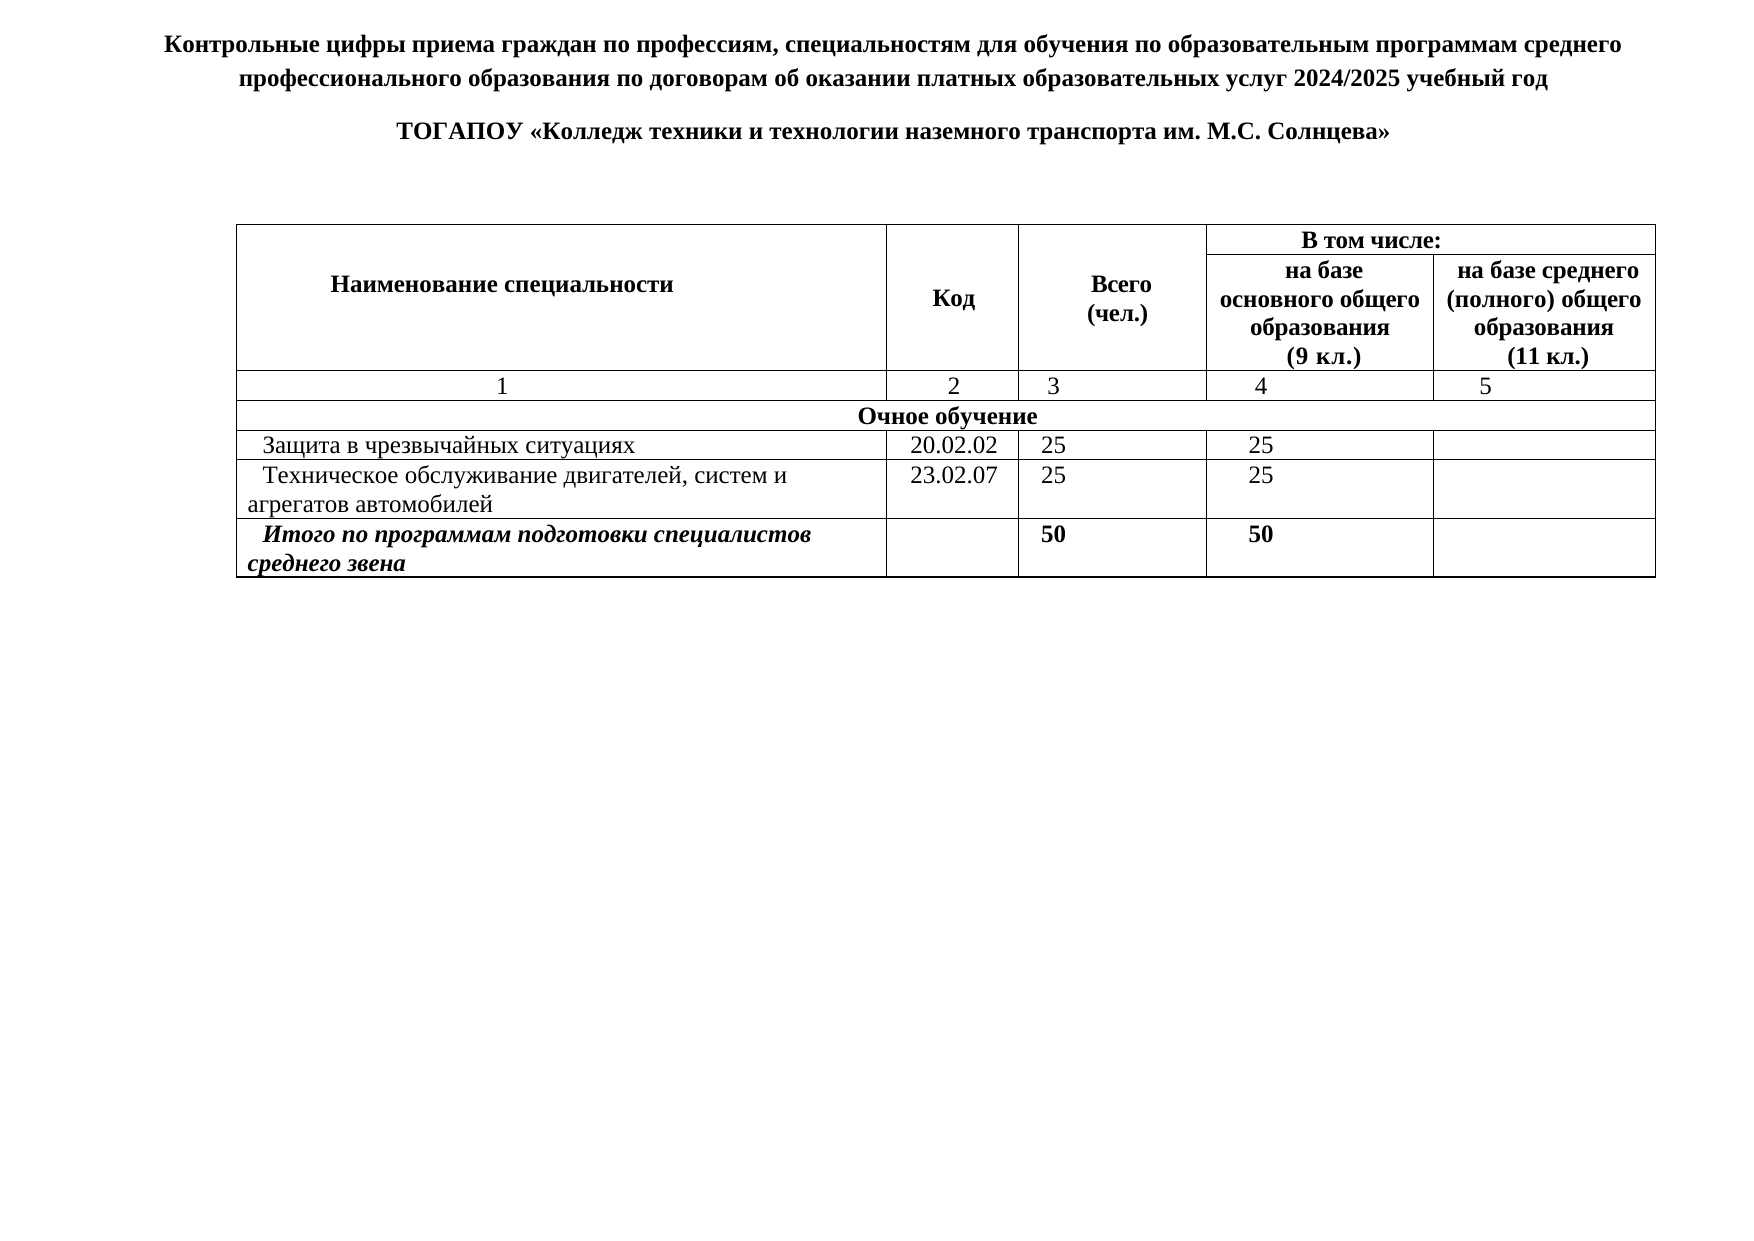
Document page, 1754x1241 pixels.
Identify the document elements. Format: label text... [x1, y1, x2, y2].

table_cell 50 [1207, 519, 1433, 576]
table_cell Очное обучение [237, 401, 1655, 429]
table_cell 25 [1019, 460, 1206, 518]
table_header Наименование специальности [237, 225, 886, 370]
table_header В том числе: [1207, 225, 1655, 254]
table_cell 25 [1019, 431, 1206, 459]
table_header Код [887, 225, 1018, 370]
table_cell Итого по программам подготовки специалистов среднего звена [237, 519, 886, 576]
table_cell 3 [1019, 371, 1206, 400]
table_cell 25 [1207, 460, 1433, 518]
table_cell 20.02.02 [887, 431, 1018, 459]
table_cell [887, 519, 1018, 576]
table_cell 2 [887, 371, 1018, 400]
table_cell 5 [1434, 371, 1655, 400]
table_cell Защита в чрезвычайных ситуациях [237, 431, 886, 459]
text ТОГАПОУ «Колледж техники и технологии наземного транспорта им. М.С. Солнцева» [118, 116, 1668, 145]
table_cell 23.02.07 [887, 460, 1018, 518]
table_cell 50 [1019, 519, 1206, 576]
table_cell 25 [1207, 431, 1433, 459]
table_cell [1434, 431, 1655, 459]
table_cell Техническое обслуживание двигателей, систем и агрегатов автомобилей [237, 460, 886, 518]
text Контрольные цифры приема граждан по профессиям, специальностям для обучения по образовательным программам среднего профессионального образования по договорам об оказании платных образовательных услуг 2024/2025 учебный год [118, 29, 1668, 91]
table_header Всего (чел.) [1019, 225, 1206, 370]
table_cell [1434, 519, 1655, 576]
table_cell 4 [1207, 371, 1433, 400]
table_cell 1 [237, 371, 886, 400]
table_cell [1434, 460, 1655, 518]
